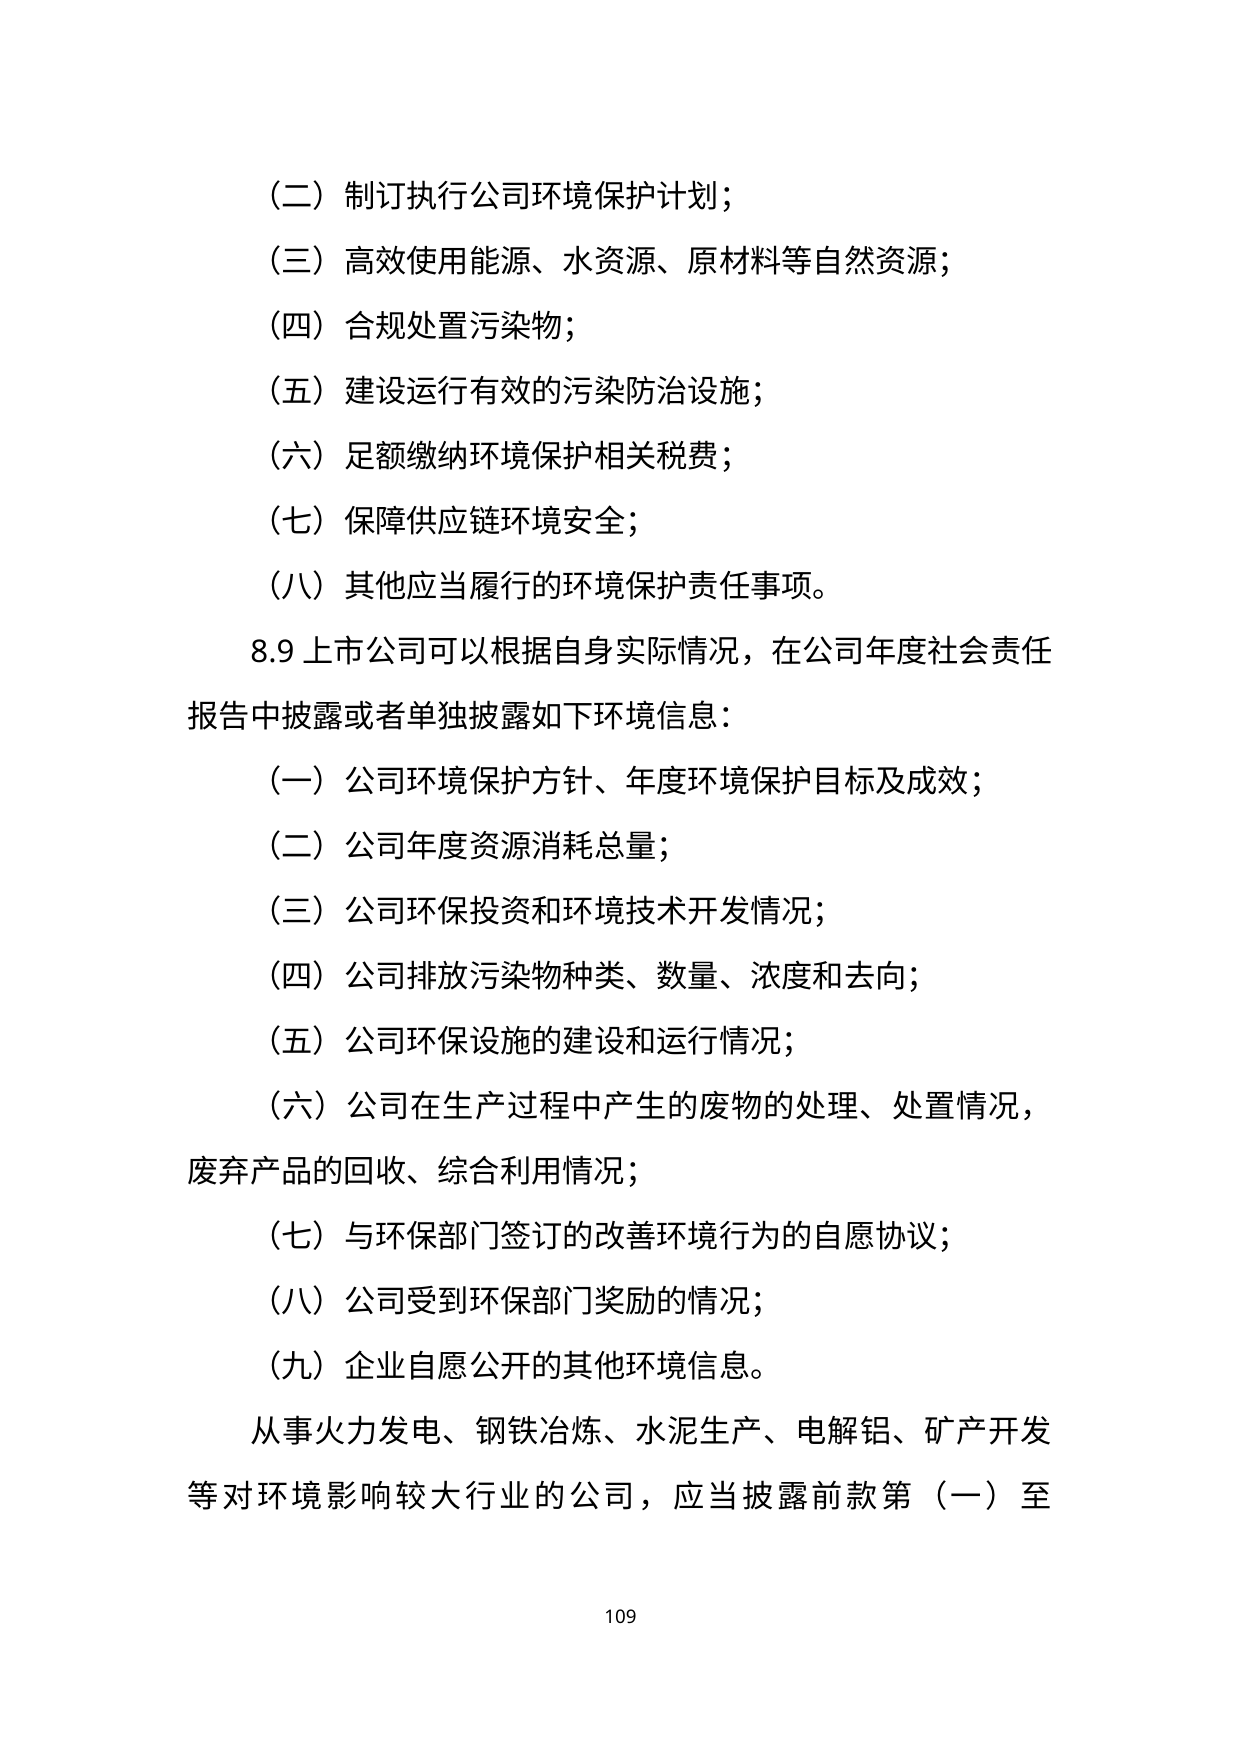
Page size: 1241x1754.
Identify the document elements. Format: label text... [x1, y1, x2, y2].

text （四）公司排放污染物种类、数量、浓度和去向； [187, 942, 1053, 1007]
text （二）公司年度资源消耗总量； [187, 812, 1053, 877]
text （三）高效使用能源、水资源、原材料等自然资源； [187, 227, 1053, 292]
text （八）其他应当履行的环境保护责任事项。 [187, 552, 1053, 617]
text （七）与环保部门签订的改善环境行为的自愿协议； [187, 1202, 1053, 1267]
text （五）建设运行有效的污染防治设施； [187, 357, 1053, 422]
text （六）公司在生产过程中产生的废物的处理、处置情况，废弃产品的回收、综合利用情况； [187, 1072, 1053, 1202]
text （七）保障供应链环境安全； [187, 487, 1053, 552]
text （九）企业自愿公开的其他环境信息。 [187, 1332, 1053, 1397]
text （八）公司受到环保部门奖励的情况； [187, 1267, 1053, 1332]
text （二）制订执行公司环境保护计划； [187, 162, 1053, 227]
text （一）公司环境保护方针、年度环境保护目标及成效； [187, 747, 1053, 812]
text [187, 1397, 1053, 1527]
text 8.9 上市公司可以根据自身实际情况，在公司年度社会责任报告中披露或者单独披露如下环境信息： [187, 617, 1053, 747]
text （三）公司环保投资和环境技术开发情况； [187, 877, 1053, 942]
text （四）合规处置污染物； [187, 292, 1053, 357]
text （五）公司环保设施的建设和运行情况； [187, 1007, 1053, 1072]
text （六）足额缴纳环境保护相关税费； [187, 422, 1053, 487]
